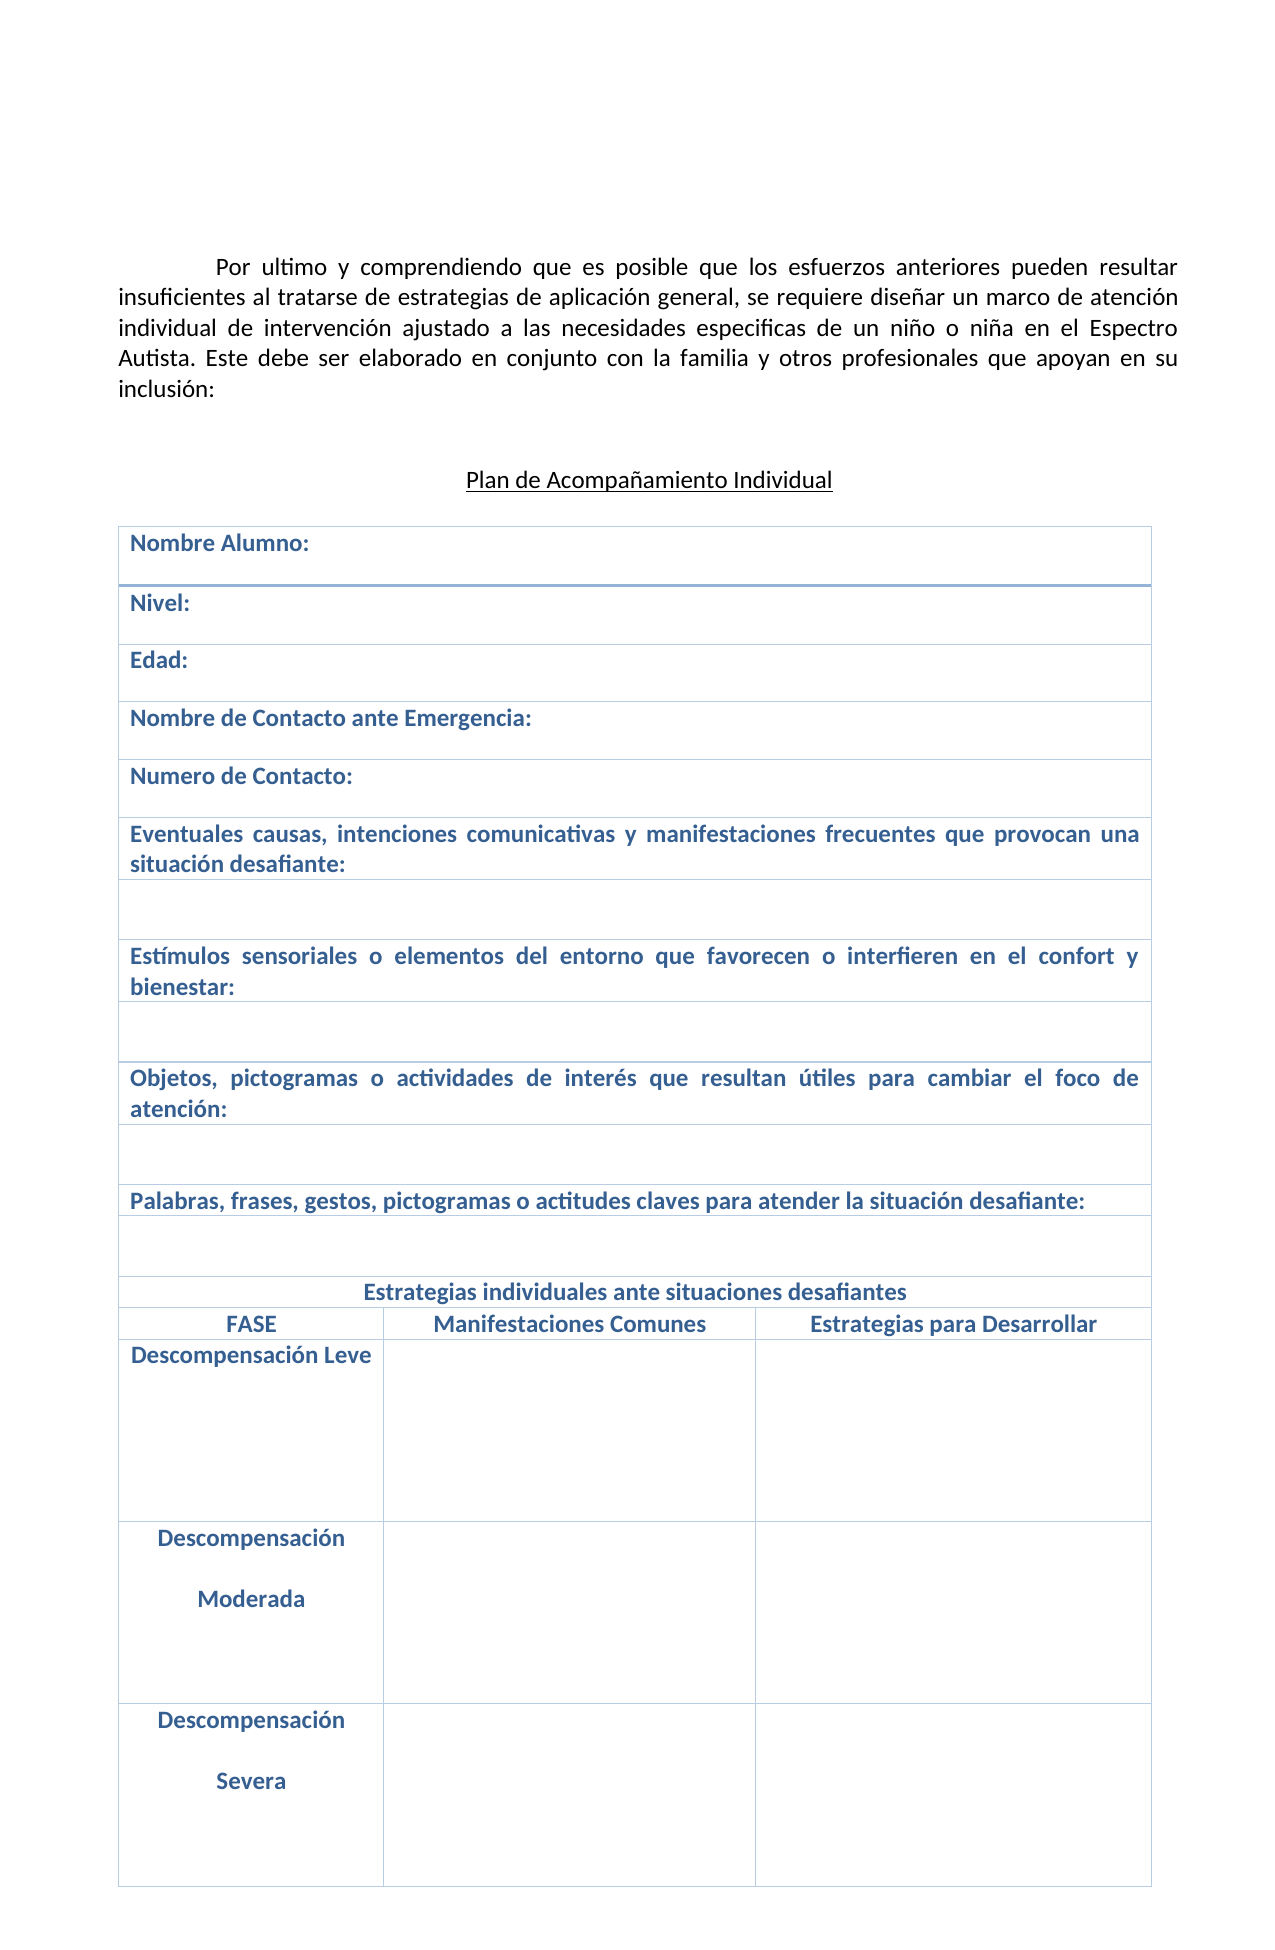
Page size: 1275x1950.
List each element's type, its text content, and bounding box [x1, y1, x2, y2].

table_cell Estrategias individuales ante situaciones desafiantes [119, 1277, 1151, 1307]
table_cell [119, 1125, 1151, 1184]
table_cell Nombre de Contacto ante Emergencia: [119, 702, 1151, 759]
table_cell Palabras, frases, gestos, pictogramas o actitudes claves para atender la situación desafiante: [119, 1185, 1151, 1215]
table_cell Descompensación Severa [119, 1704, 383, 1886]
table_cell Objetos, pictogramas o actividades de interés que resultan útiles para cambiar el foco de atención: [119, 1063, 1151, 1123]
table_cell Numero de Contacto: [119, 760, 1151, 817]
table_header Nombre Alumno: [119, 527, 1151, 583]
table_cell Nivel: [119, 587, 1151, 643]
text Plan de Acompañamiento Individual [118, 465, 1180, 495]
table_cell [756, 1704, 1151, 1886]
table_cell Descompensación Leve [119, 1340, 383, 1521]
table_cell Estímulos sensoriales o elementos del entorno que favorecen o interfieren en el confort y bienestar: [119, 940, 1151, 1001]
table_cell Eventuales causas, intenciones comunicativas y manifestaciones frecuentes que provocan una situación desafiante: [119, 818, 1151, 879]
text Por ultimo y comprendiendo que es posible que los esfuerzos anteriores pueden resultar insuficientes al tratarse de estrategias de aplicación general, se requiere diseñar un marco de atención individual de intervención ajustado a las necesidades especificas de un niño o niña en el Espectro Autista. Este debe ser elaborado en conjunto con la familia y otros profesionales que apoyan en su inclusión: [118, 251, 1180, 404]
table_cell [756, 1340, 1151, 1521]
table_cell [756, 1522, 1151, 1703]
table_cell [384, 1704, 755, 1886]
table_cell Manifestaciones Comunes [384, 1308, 755, 1339]
table_cell [384, 1340, 755, 1521]
table_cell [119, 1216, 1151, 1276]
table_cell Descompensación Moderada [119, 1522, 383, 1703]
table_cell [384, 1522, 755, 1703]
table_cell [119, 1002, 1151, 1061]
table_cell Edad: [119, 645, 1151, 701]
table_cell [119, 880, 1151, 939]
table_cell Estrategias para Desarrollar [756, 1308, 1151, 1339]
table_cell FASE [119, 1308, 383, 1339]
